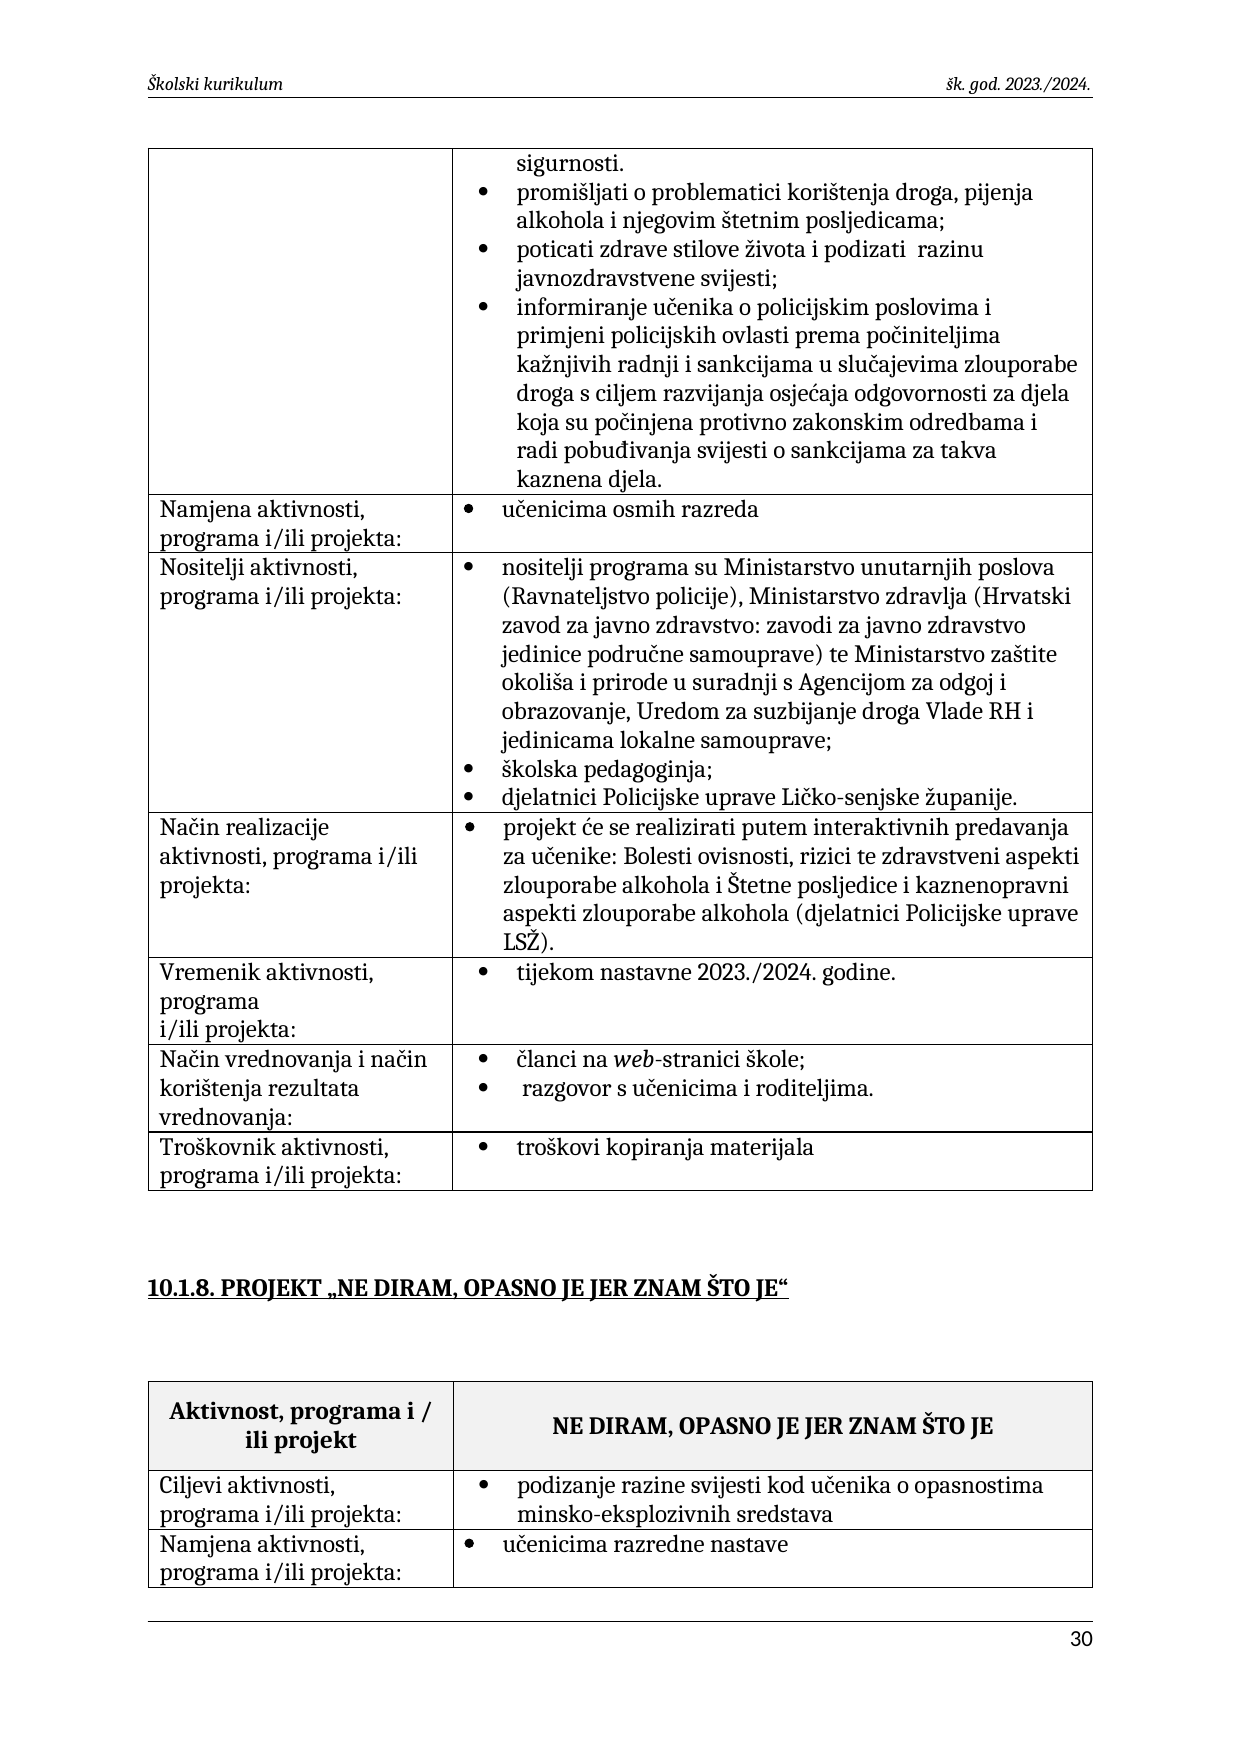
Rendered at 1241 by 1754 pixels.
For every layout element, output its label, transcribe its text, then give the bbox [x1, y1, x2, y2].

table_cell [453, 149, 1092, 494]
table_cell Troškovnik aktivnosti, programa i/ili projekta: [149, 1133, 452, 1190]
table_cell učenicima osmih razreda [453, 495, 1092, 552]
table_cell Vremenik aktivnosti, programa i/ili projekta: [149, 958, 452, 1044]
table_cell nositelji programa su Ministarstvo unutarnjih poslova (Ravnateljstvo policije), Ministarstvo zdravlja (Hrvatski zavod za javno zdravstvo: zavodi za javno zdravstvo jedinice područne samouprave) te Ministarstvo zaštite okoliša i prirode u suradnji s Agencijom za odgoj i obrazovanje, Uredom za suzbijanje droga Vlade RH i jedinicama lokalne samouprave; školska pedagoginja; djelatnici Policijske uprave Ličko-senjske županije. [453, 553, 1092, 812]
table_cell projekt će se realizirati putem interaktivnih predavanja za učenike: Bolesti ovisnosti, rizici te zdravstveni aspekti zlouporabe alkohola i Štetne posljedice i kaznenopravni aspekti zlouporabe alkohola (djelatnici Policijske uprave LSŽ). [453, 813, 1092, 957]
table_cell Ciljevi aktivnosti, programa i/ili projekta: [149, 1471, 453, 1528]
table_cell učenicima razredne nastave [454, 1530, 1092, 1587]
table_cell članci na web-stranici škole; razgovor s učenicima i roditeljima. [453, 1045, 1092, 1131]
table_cell Namjena aktivnosti, programa i/ili projekta: [149, 1530, 453, 1587]
table_header NE DIRAM, OPASNO JE JER ZNAM ŠTO JE [454, 1382, 1092, 1470]
table_cell podizanje razine svijesti kod učenika o opasnostima minsko-eksplozivnih sredstava [454, 1471, 1092, 1528]
table_cell Nositelji aktivnosti, programa i/ili projekta: [149, 553, 452, 812]
table_cell Način vrednovanja i način korištenja rezultata vrednovanja: [149, 1045, 452, 1131]
table_cell Namjena aktivnosti, programa i/ili projekta: [149, 495, 452, 552]
table_cell tijekom nastavne 2023./2024. godine. [453, 958, 1092, 1044]
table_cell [149, 149, 452, 494]
table_header Aktivnost, programa i / ili projekt [149, 1382, 453, 1470]
table_cell troškovi kopiranja materijala [453, 1133, 1092, 1190]
text 10.1.8. PROJEKT „NE DIRAM, OPASNO JE JER ZNAM ŠTO JE“ [148, 1273, 1093, 1302]
table_cell Način realizacije aktivnosti, programa i/ili projekta: [149, 813, 452, 957]
